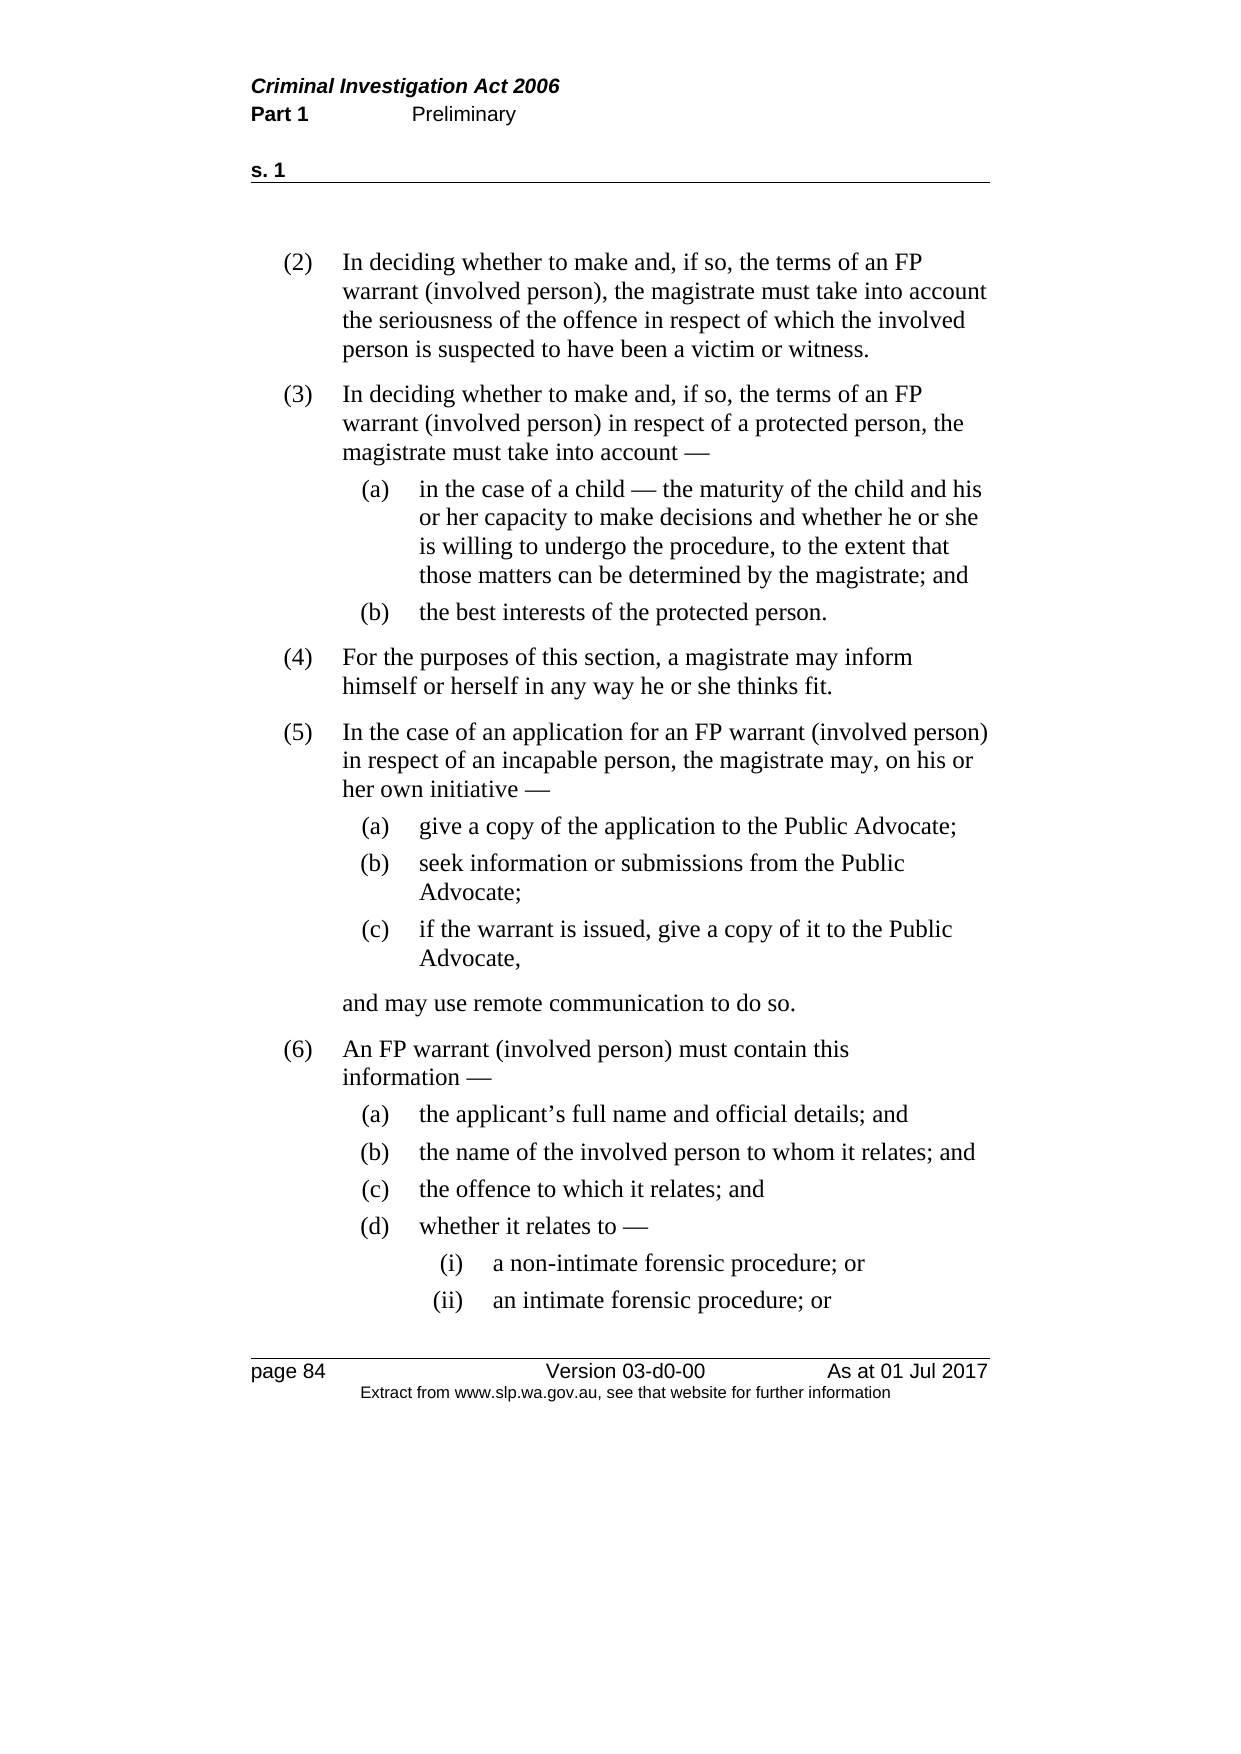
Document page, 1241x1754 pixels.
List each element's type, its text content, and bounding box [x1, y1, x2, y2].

text (b) the best interests of the protected person. [251, 597, 990, 626]
text (a) in the case of a child — the maturity of the child and his or her capacity to make decisions and whether he or she is willing to undergo the procedure, to the extent that those matters can be determined by the magistrate; and [251, 474, 990, 589]
text and may use remote communication to do so. [251, 988, 990, 1017]
text (b) the name of the involved person to whom it relates; and [251, 1137, 990, 1165]
text (3) In deciding whether to make and, if so, the terms of an FP warrant (involved person) in respect of a protected person, the magistrate must take into account — [251, 379, 990, 465]
text (6) An FP warrant (involved person) must contain this information — [251, 1034, 990, 1091]
text (ii) an intimate forensic procedure; or [251, 1285, 990, 1314]
text (i) a non-intimate forensic procedure; or [251, 1248, 990, 1277]
text (5) In the case of an application for an FP warrant (involved person) in respect of an incapable person, the magistrate may, on his or her own initiative — [251, 717, 990, 803]
text (4) For the purposes of this section, a magistrate may inform himself or herself in any way he or she thinks fit. [251, 642, 990, 700]
text (b) seek information or submissions from the Public Advocate; [251, 848, 990, 906]
text (a) the applicant’s full name and official details; and [251, 1099, 990, 1128]
text (c) the offence to which it relates; and [251, 1174, 990, 1202]
text (c) if the warrant is issued, give a copy of it to the Public Advocate, [251, 914, 990, 972]
text (d) whether it relates to — [251, 1211, 990, 1239]
text (2) In deciding whether to make and, if so, the terms of an FP warrant (involved person), the magistrate must take into account the seriousness of the offence in respect of which the involved person is suspected to have been a victim or witness. [251, 247, 990, 362]
text (a) give a copy of the application to the Public Advocate; [251, 811, 990, 840]
